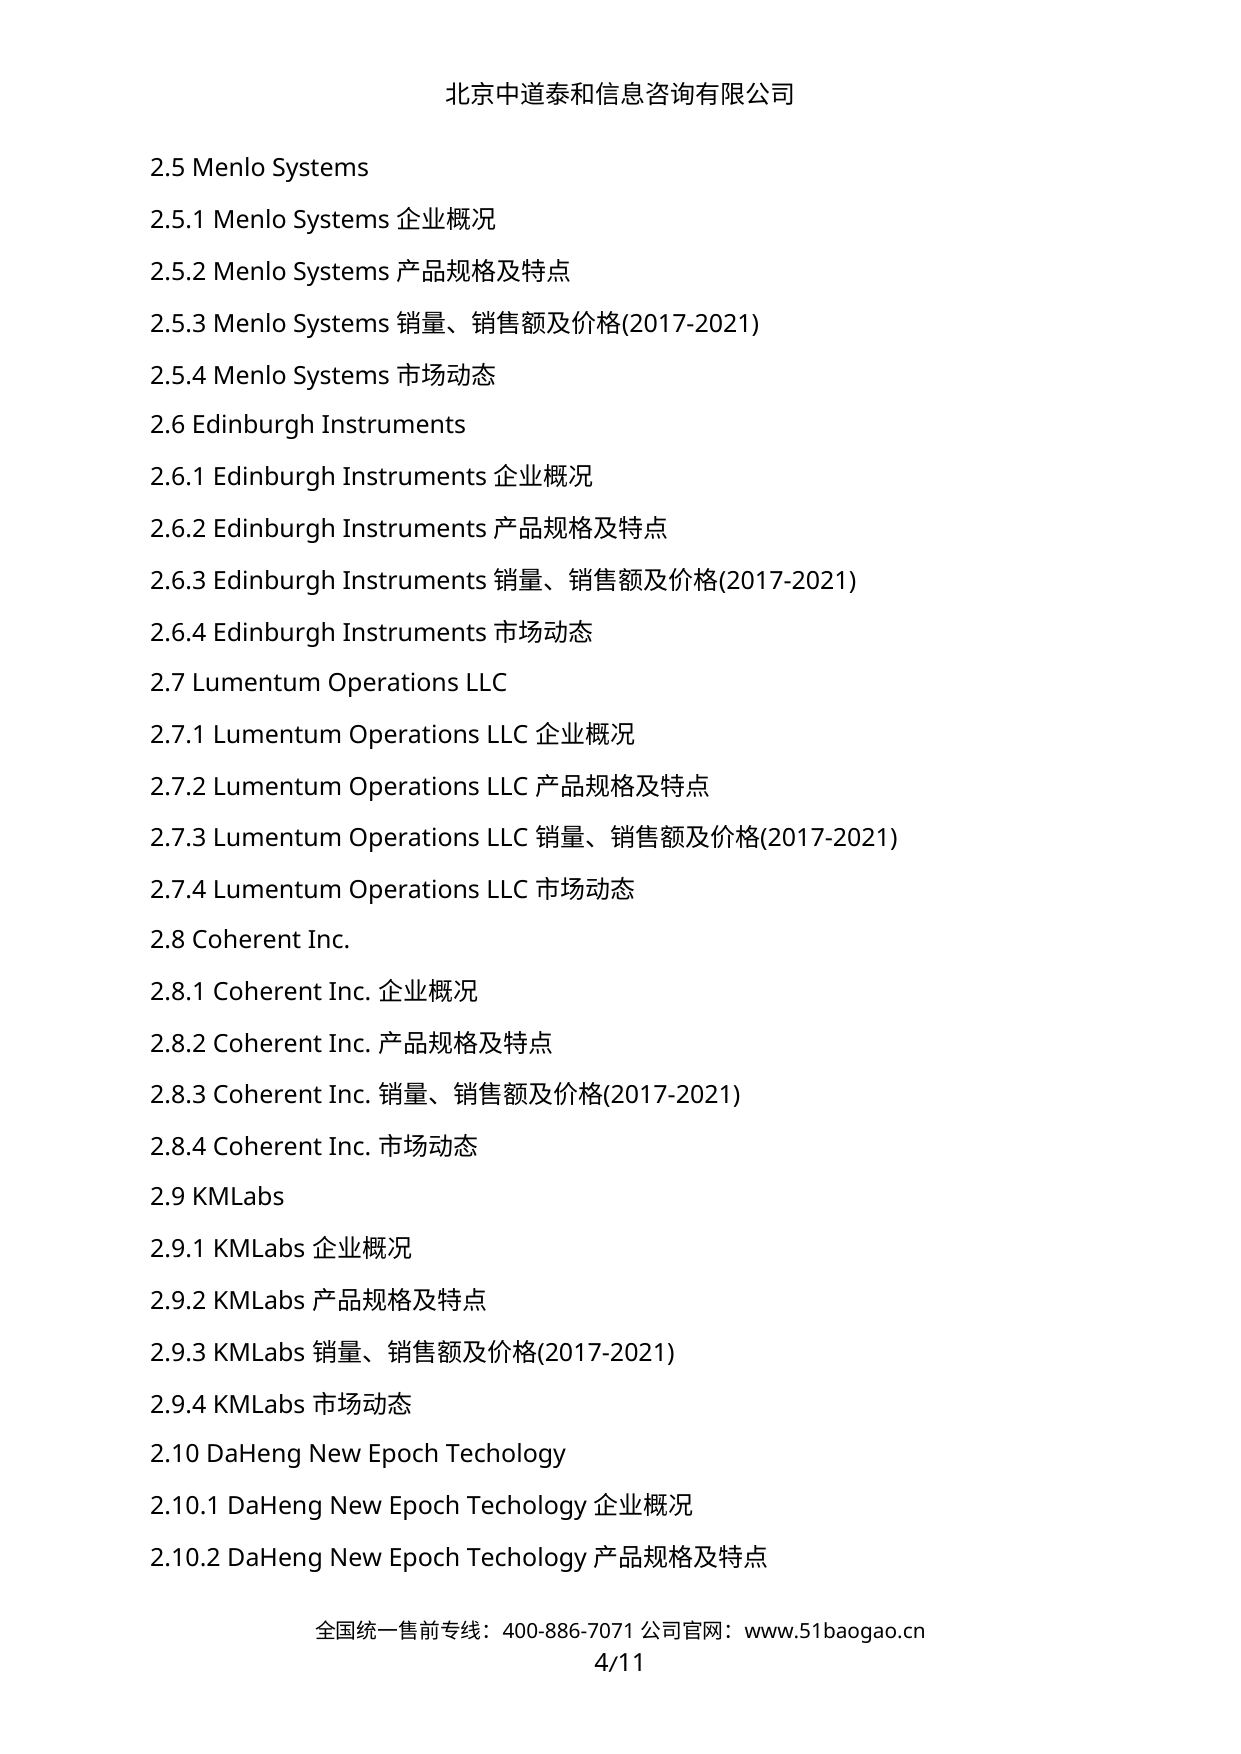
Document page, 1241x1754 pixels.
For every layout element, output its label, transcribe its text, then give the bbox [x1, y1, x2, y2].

text 2.6.3 Edinburgh Instruments 销量、销售额及价格(2017-2021) [150, 561, 1090, 597]
text 2.6 Edinburgh Instruments [150, 407, 1090, 441]
text 2.5.4 Menlo Systems 市场动态 [150, 355, 1090, 392]
text 2.9 KMLabs [150, 1179, 1090, 1213]
text 2.7 Lumentum Operations LLC [150, 664, 1090, 698]
text 2.7.1 Lumentum Operations LLC 企业概况 [150, 714, 1090, 750]
text 2.6.1 Edinburgh Instruments 企业概况 [150, 457, 1090, 493]
text 2.9.1 KMLabs 企业概况 [150, 1228, 1090, 1265]
text 2.8.3 Coherent Inc. 销量、销售额及价格(2017-2021) [150, 1075, 1090, 1111]
text 2.5.2 Menlo Systems 产品规格及特点 [150, 252, 1090, 288]
text 2.5.3 Menlo Systems 销量、销售额及价格(2017-2021) [150, 303, 1090, 340]
text 2.10 DaHeng New Epoch Techology [150, 1436, 1090, 1470]
text 2.10.2 DaHeng New Epoch Techology 产品规格及特点 [150, 1537, 1090, 1574]
text 2.8 Coherent Inc. [150, 922, 1090, 956]
text 2.6.4 Edinburgh Instruments 市场动态 [150, 612, 1090, 649]
text 2.7.3 Lumentum Operations LLC 销量、销售额及价格(2017-2021) [150, 818, 1090, 854]
text 2.8.4 Coherent Inc. 市场动态 [150, 1127, 1090, 1163]
text 2.9.3 KMLabs 销量、销售额及价格(2017-2021) [150, 1332, 1090, 1368]
text 2.10.1 DaHeng New Epoch Techology 企业概况 [150, 1486, 1090, 1522]
text 2.7.2 Lumentum Operations LLC 产品规格及特点 [150, 766, 1090, 802]
text 2.5.1 Menlo Systems 企业概况 [150, 200, 1090, 236]
text 2.5 Menlo Systems [150, 150, 1090, 184]
text 2.9.4 KMLabs 市场动态 [150, 1384, 1090, 1420]
text 2.8.1 Coherent Inc. 企业概况 [150, 971, 1090, 1007]
text 2.7.4 Lumentum Operations LLC 市场动态 [150, 870, 1090, 906]
text 2.8.2 Coherent Inc. 产品规格及特点 [150, 1023, 1090, 1059]
text 2.6.2 Edinburgh Instruments 产品规格及特点 [150, 509, 1090, 545]
text 2.9.2 KMLabs 产品规格及特点 [150, 1280, 1090, 1317]
